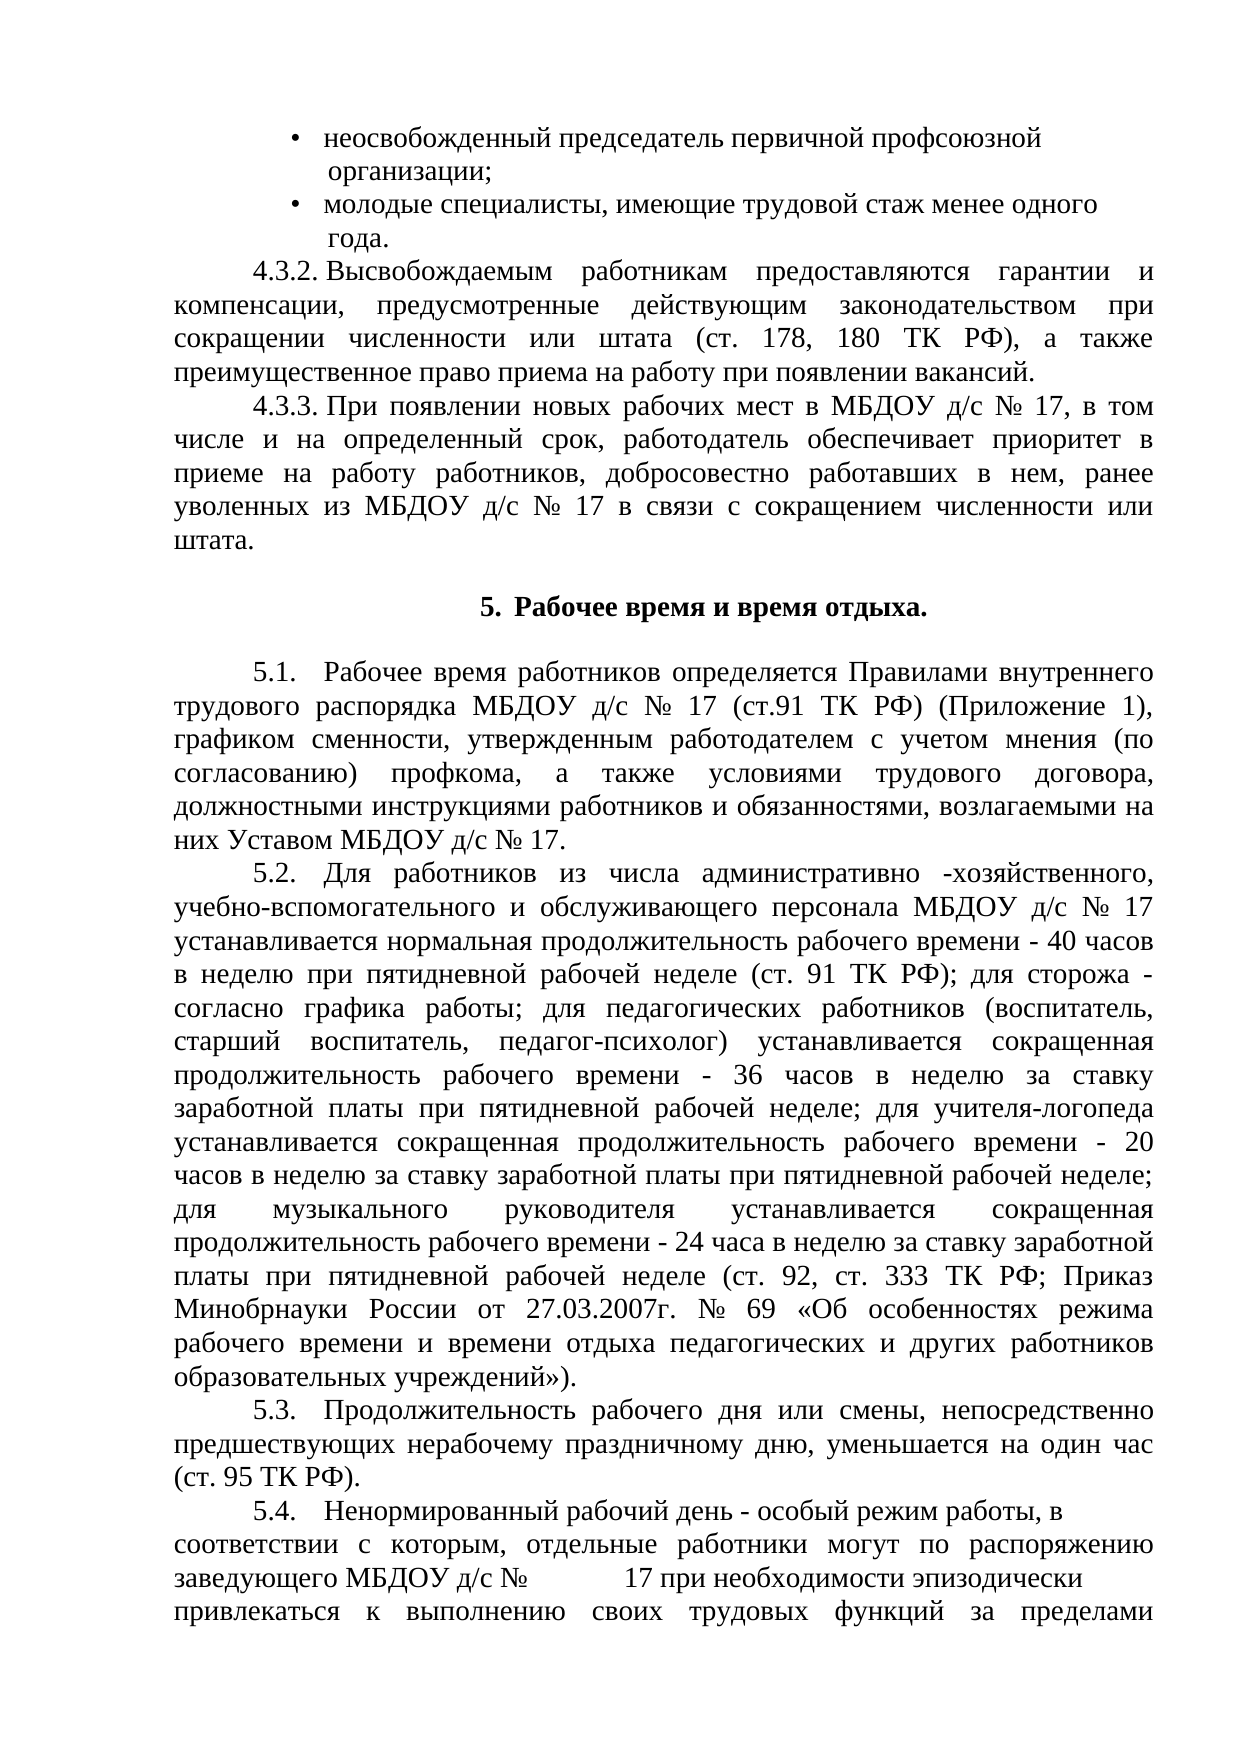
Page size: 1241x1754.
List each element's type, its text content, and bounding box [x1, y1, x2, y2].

list Рабочее время работников определяется Правилами внутреннего трудового распорядка МБДОУ д/с № 17 (ст.91 ТК РФ) (Приложение 1), графиком сменности, утвержденным работодателем с учетом мнения (по согласованию) профкома, а также условиями трудового договора, должностными инструкциями работников и обязанностями, возлагаемыми на них Уставом МБДОУ д/с № 17. [173, 655, 1154, 856]
list Высвобождаемым работникам предоставляются гарантии и компенсации, предусмотренные действующим законодательством при сокращении численности или штата (ст. 178, 180 ТК РФ), а также преимущественное право приема на работу при появлении вакансий. [173, 254, 1154, 388]
list Рабочее время и время отдыха. [480, 590, 1154, 622]
text соответствии с которым, отдельные работники могут по распоряжению заведующего МБДОУ д/с № 17 при необходимости эпизодически [173, 1527, 1154, 1594]
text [173, 1594, 1154, 1628]
list неосвобожденный председатель первичной профсоюзной организации; [290, 121, 1154, 187]
list Для работников из числа административно -хозяйственного, учебно-вспомогательного и обслуживающего персонала МБДОУ д/с № 17 устанавливается нормальная продолжительность рабочего времени - 40 часов в неделю при пятидневной рабочей неделе (ст. 91 ТК РФ); для сторожа - согласно графика работы; для педагогических работников (воспитатель, старший воспитатель, педагог-психолог) устанавливается сокращенная продолжительность рабочего времени - 36 часов в неделю за ставку заработной платы при пятидневной рабочей неделе; для учителя-логопеда устанавливается сокращенная продолжительность рабочего времени - 20 часов в неделю за ставку заработной платы при пятидневной рабочей неделе; для музыкального руководителя устанавливается сокращенная продолжительность рабочего времени - 24 часа в неделю за ставку заработной платы при пятидневной рабочей неделе (ст. 92, ст. 333 ТК РФ; Приказ Минобрнауки России от 27.03.2007г. № 69 «Об особенностях режима рабочего времени и времени отдыха педагогических и других работников образовательных учреждений»). [173, 856, 1154, 1393]
list молодые специалисты, имеющие трудовой стаж менее одного года. [290, 187, 1154, 254]
list Ненормированный рабочий день - особый режим работы, в [173, 1493, 1154, 1527]
list При появлении новых рабочих мест в МБДОУ д/с № 17, в том числе и на определенный срок, работодатель обеспечивает приоритет в приеме на работу работников, добросовестно работавших в нем, ранее уволенных из МБДОУ д/с № 17 в связи с сокращением численности или штата. [173, 388, 1154, 556]
list Продолжительность рабочего дня или смены, непосредственно предшествующих нерабочему праздничному дню, уменьшается на один час (ст. 95 ТК РФ). [173, 1393, 1154, 1493]
